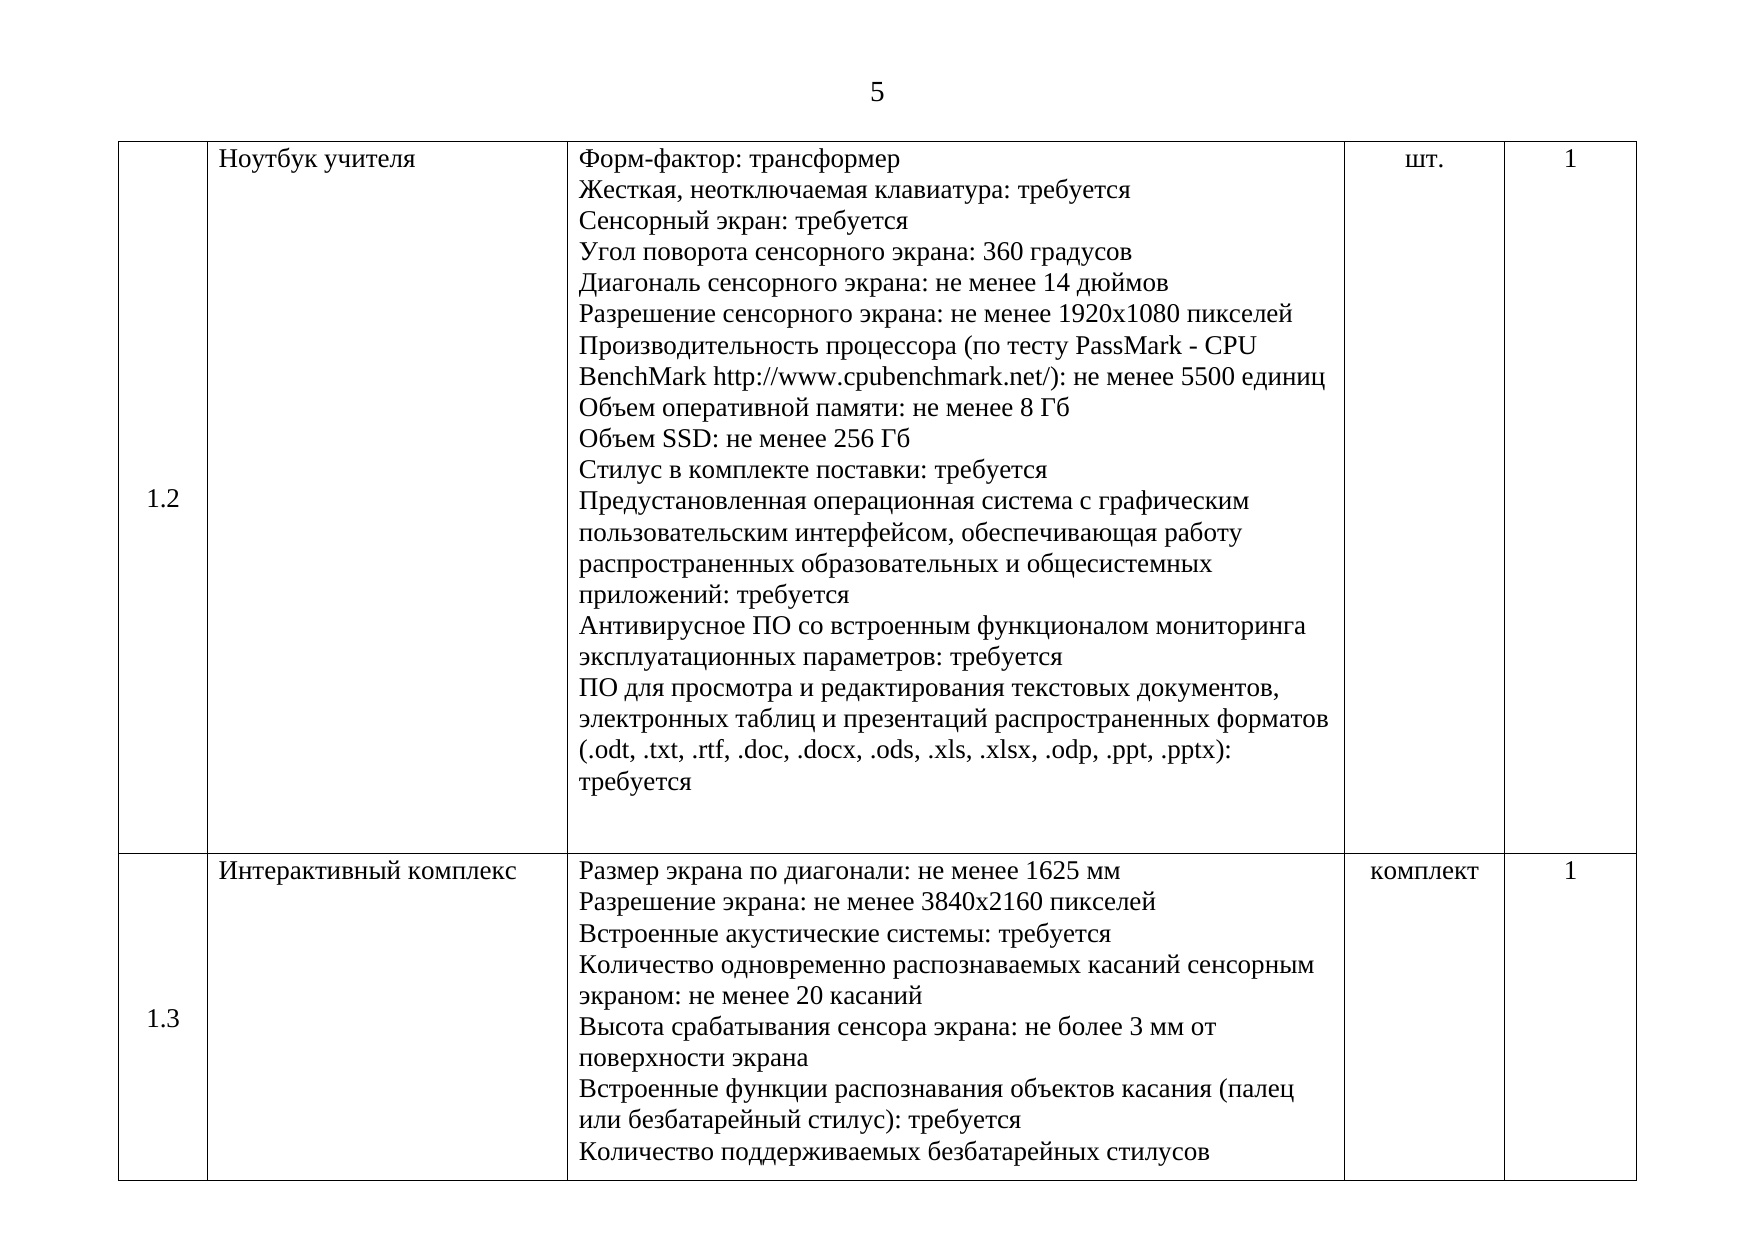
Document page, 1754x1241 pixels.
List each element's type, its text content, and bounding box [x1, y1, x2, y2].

table_cell комплект [1345, 854, 1504, 1180]
table_cell Форм-фактор: трансформер Жесткая, неотключаемая клавиатура: требуется Сенсорный экран: требуется Угол поворота сенсорного экрана: 360 градусов Диагональ сенсорного экрана: не менее 14 дюймов Разрешение сенсорного экрана: не менее 1920х1080 пикселей Производительность процессора (по тесту PassMark - CPU ВenchMark http://www.cpubenchmark.net/): не менее 5500 единиц Объем оперативной памяти: не менее 8 Гб Объем SSD: не менее 256 Гб Стилус в комплекте поставки: требуется Предустановленная операционная система с графическим пользовательским интерфейсом, обеспечивающая работу распространенных образовательных и общесистемных приложений: требуется Антивирусное ПО со встроенным функционалом мониторинга эксплуатационных параметров: требуется ПО для просмотра и редактирования текстовых документов, электронных таблиц и презентаций распространенных форматов (.odt, .txt, .rtf, .doc, .docx, .ods, .xls, .xlsx, .odp, .ppt, .pptx): требуется [568, 142, 1344, 853]
table_cell 1.2 [119, 142, 207, 853]
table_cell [568, 854, 1344, 1180]
table_cell 1 [1505, 854, 1636, 1180]
table_cell 1 [1505, 142, 1636, 853]
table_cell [208, 854, 567, 1180]
table_cell Ноутбук учителя [208, 142, 567, 853]
table_cell 1.3 [119, 854, 207, 1180]
table_cell шт. [1345, 142, 1504, 853]
